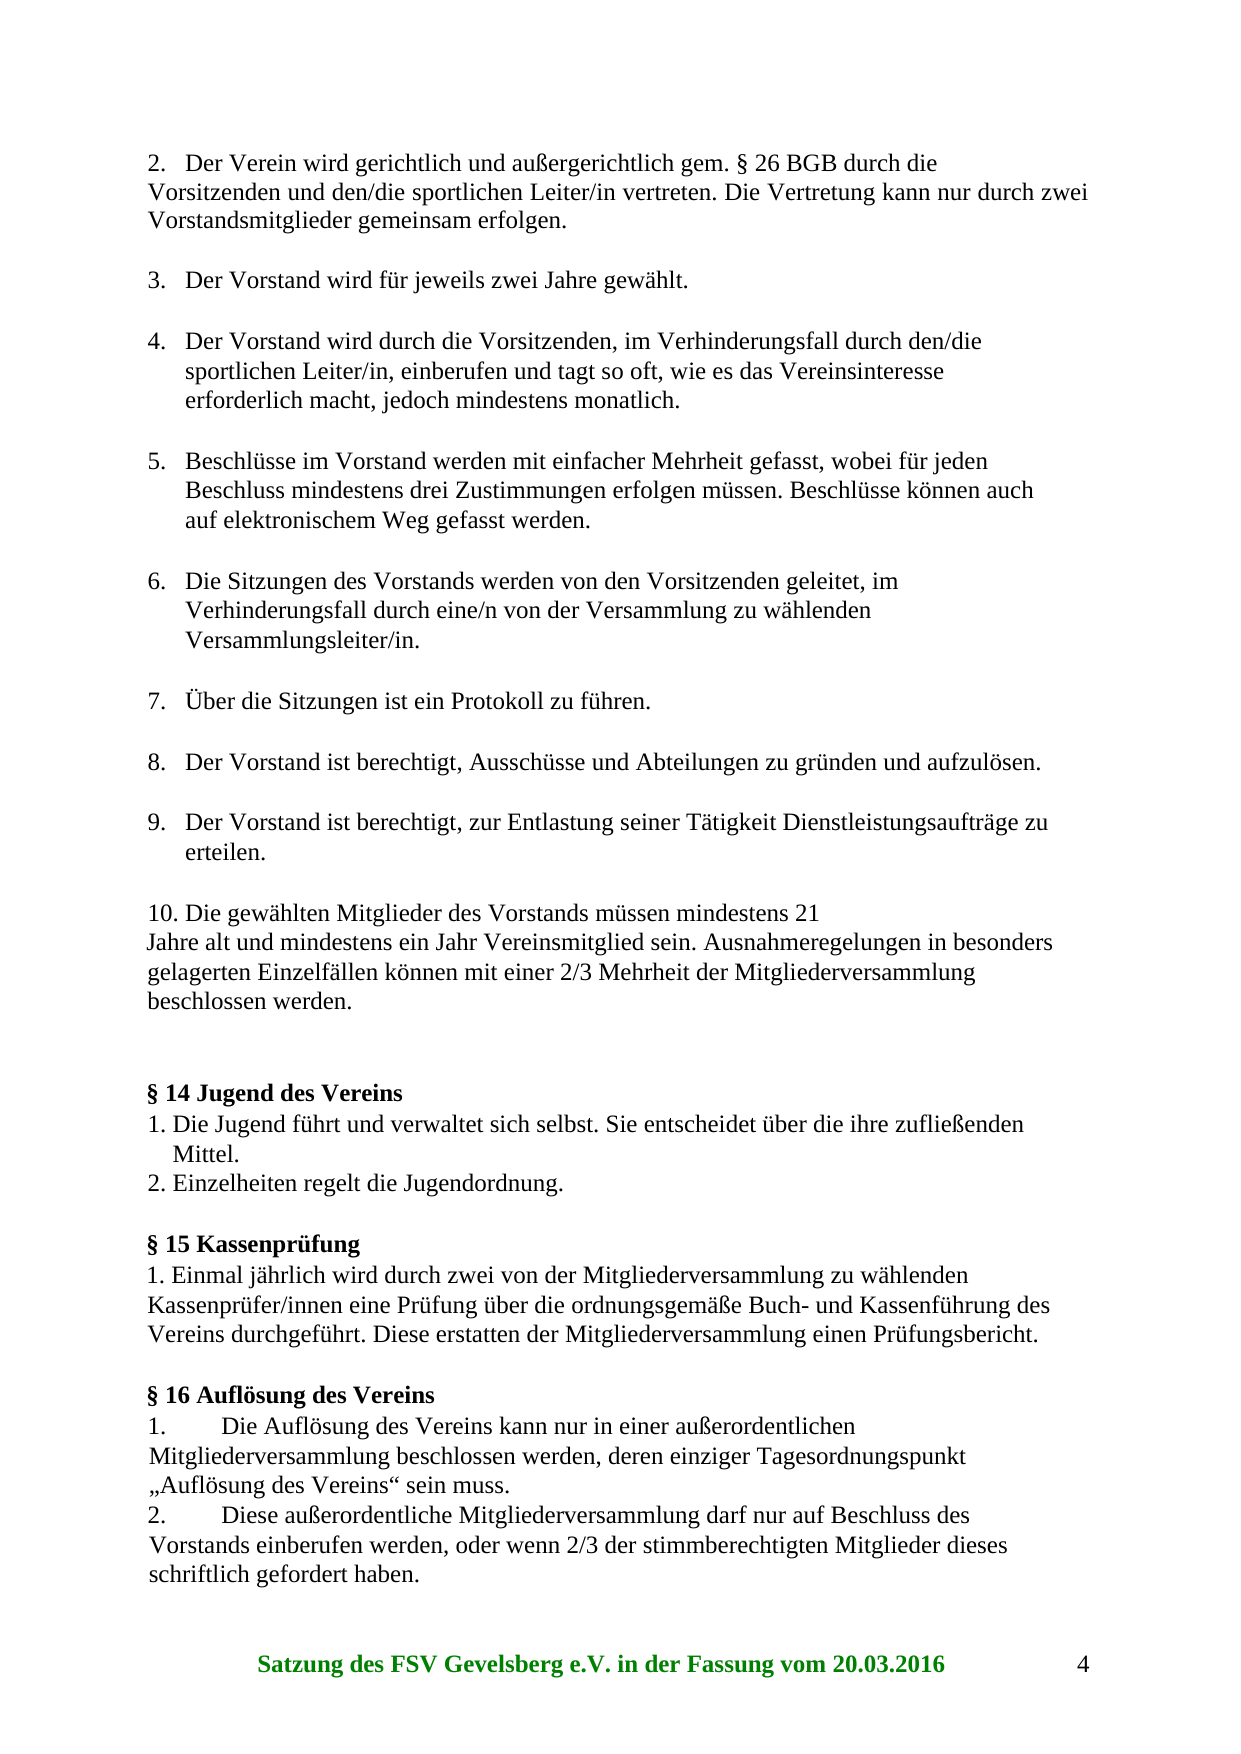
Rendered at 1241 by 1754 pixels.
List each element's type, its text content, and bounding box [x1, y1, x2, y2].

subtitle § 15 Kassenprüfung [146, 1229, 539, 1258]
list Die Auflösung des Vereins kann nur in einer außerordentlichen Mitgliederversammlung beschlossen werden, deren einziger Tagesordnungspunkt „Auflösung des Vereins“ sein muss. [147, 1411, 1055, 1499]
list Der Vorstand wird durch die Vorsitzenden, im Verhinderungsfall durch den/die sportlichen Leiter/in, einberufen und tagt so oft, wie es das Vereinsinteresse erforderlich macht, jedoch mindestens monatlich. [147, 326, 1065, 414]
list Die Jugend führt und verwaltet sich selbst. Sie entscheidet über die ihre zufließenden Mittel. [147, 1109, 1065, 1168]
list Diese außerordentliche Mitgliederversammlung darf nur auf Beschluss des Vorstands einberufen werden, oder wenn 2/3 der stimmberechtigten Mitglieder dieses schriftlich gefordert haben. [147, 1500, 1055, 1588]
text Jahre alt und mindestens ein Jahr Vereinsmitglied sein. Ausnahmeregelungen in besonders gelagerten Einzelfällen können mit einer 2/3 Mehrheit der Mitgliederversammlung beschlossen werden. [146, 927, 1065, 1015]
list Beschlüsse im Vorstand werden mit einfacher Mehrheit gefasst, wobei für jeden Beschluss mindestens drei Zustimmungen erfolgen müssen. Beschlüsse können auch auf elektronischem Weg gefasst werden. [147, 446, 1065, 534]
list Der Vorstand ist berechtigt, Ausschüsse und Abteilungen zu gründen und aufzulösen. [147, 747, 1065, 775]
list Einzelheiten regelt die Jugendordnung. [147, 1168, 1065, 1197]
text Vorsitzenden und den/die sportlichen Leiter/in vertreten. Die Vertretung kann nur durch zwei Vorstandsmitglieder gemeinsam erfolgen. [147, 177, 1089, 234]
list Der Verein wird gerichtlich und außergerichtlich gem. § 26 BGB durch die [147, 148, 1065, 176]
list Der Vorstand wird für jeweils zwei Jahre gewählt. [147, 265, 1065, 294]
text 1. Einmal jährlich wird durch zwei von der Mitgliederversammlung zu wählenden Kassenprüfer/innen eine Prüfung über die ordnungsgemäße Buch- und Kassenführung des Vereins durchgeführt. Diese erstatten der Mitgliederversammlung einen Prüfungsbericht. [146, 1260, 1065, 1348]
list Der Vorstand ist berechtigt, zur Entlastung seiner Tätigkeit Dienstleistungsaufträge zu erteilen. [147, 807, 1065, 866]
list Die Sitzungen des Vorstands werden von den Vorsitzenden geleitet, im Verhinderungsfall durch eine/n von der Versammlung zu wählenden Versammlungsleiter/in. [147, 566, 1065, 654]
subtitle § 14 Jugend des Vereins [146, 1078, 539, 1107]
list Über die Sitzungen ist ein Protokoll zu führen. [147, 686, 1065, 714]
list Die gewählten Mitglieder des Vorstands müssen mindestens 21 [147, 898, 1065, 926]
subtitle § 16 Auflösung des Vereins [146, 1380, 539, 1409]
